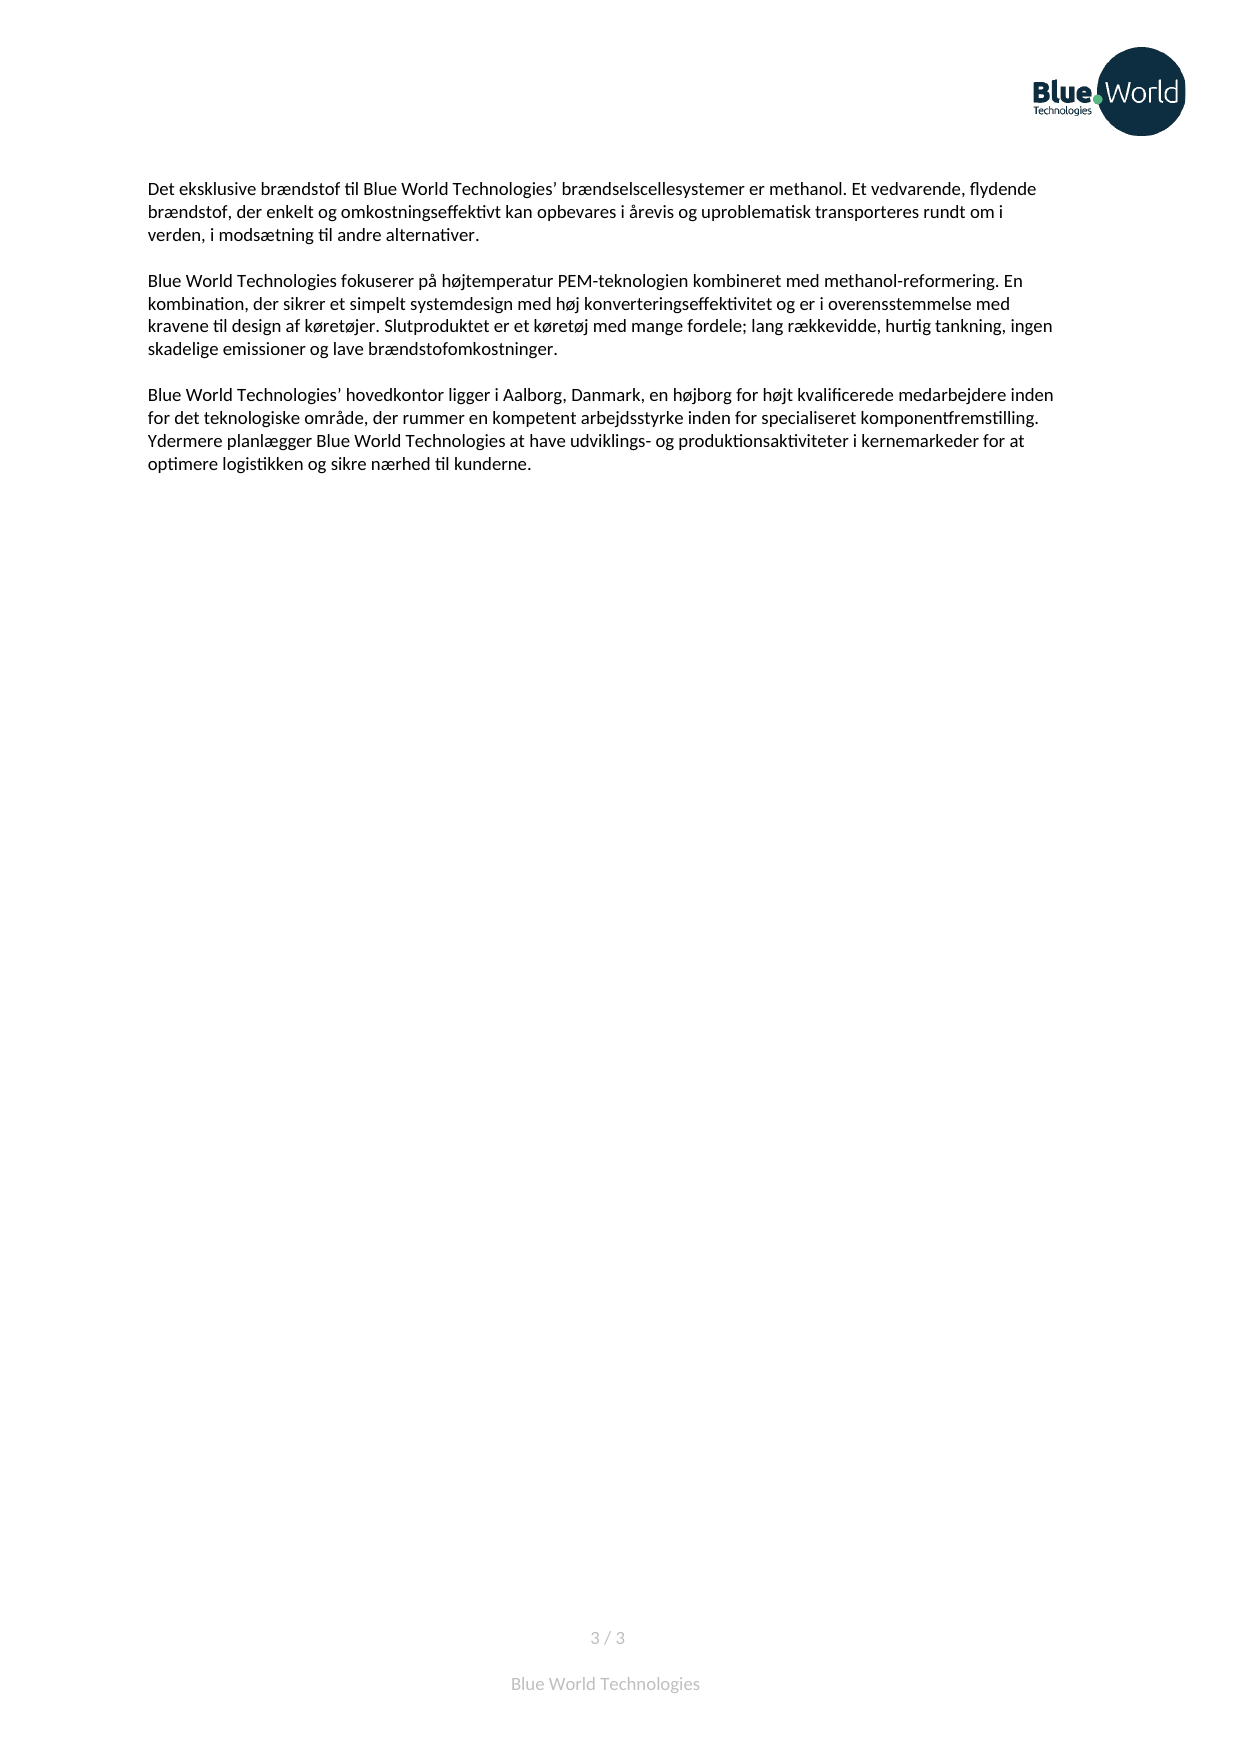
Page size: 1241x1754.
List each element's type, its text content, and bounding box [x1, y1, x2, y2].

text Blue World Technologies fokuserer på højtemperatur PEM-teknologien kombineret med methanol-reformering. En kombination, der sikrer et simpelt systemdesign med høj konverteringseffektivitet og er i overensstemmelse med kravene til design af køretøjer. Slutproduktet er et køretøj med mange fordele; lang rækkevidde, hurtig tankning, ingen skadelige emissioner og lave brændstofomkostninger. [148, 269, 1063, 361]
picture [1033, 47, 1186, 136]
text Det eksklusive brændstof til Blue World Technologies’ brændselscellesystemer er methanol. Et vedvarende, flydende brændstof, der enkelt og omkostningseffektivt kan opbevares i årevis og uproblematisk transporteres rundt om i verden, i modsætning til andre alternativer. [148, 177, 1063, 246]
text Blue World Technologies’ hovedkontor ligger i Aalborg, Danmark, en højborg for højt kvalificerede medarbejdere inden for det teknologiske område, der rummer en kompetent arbejdsstyrke inden for specialiseret komponentfremstilling. Ydermere planlægger Blue World Technologies at have udviklings- og produktionsaktiviteter i kernemarkeder for at optimere logistikken og sikre nærhed til kunderne. [148, 383, 1063, 475]
